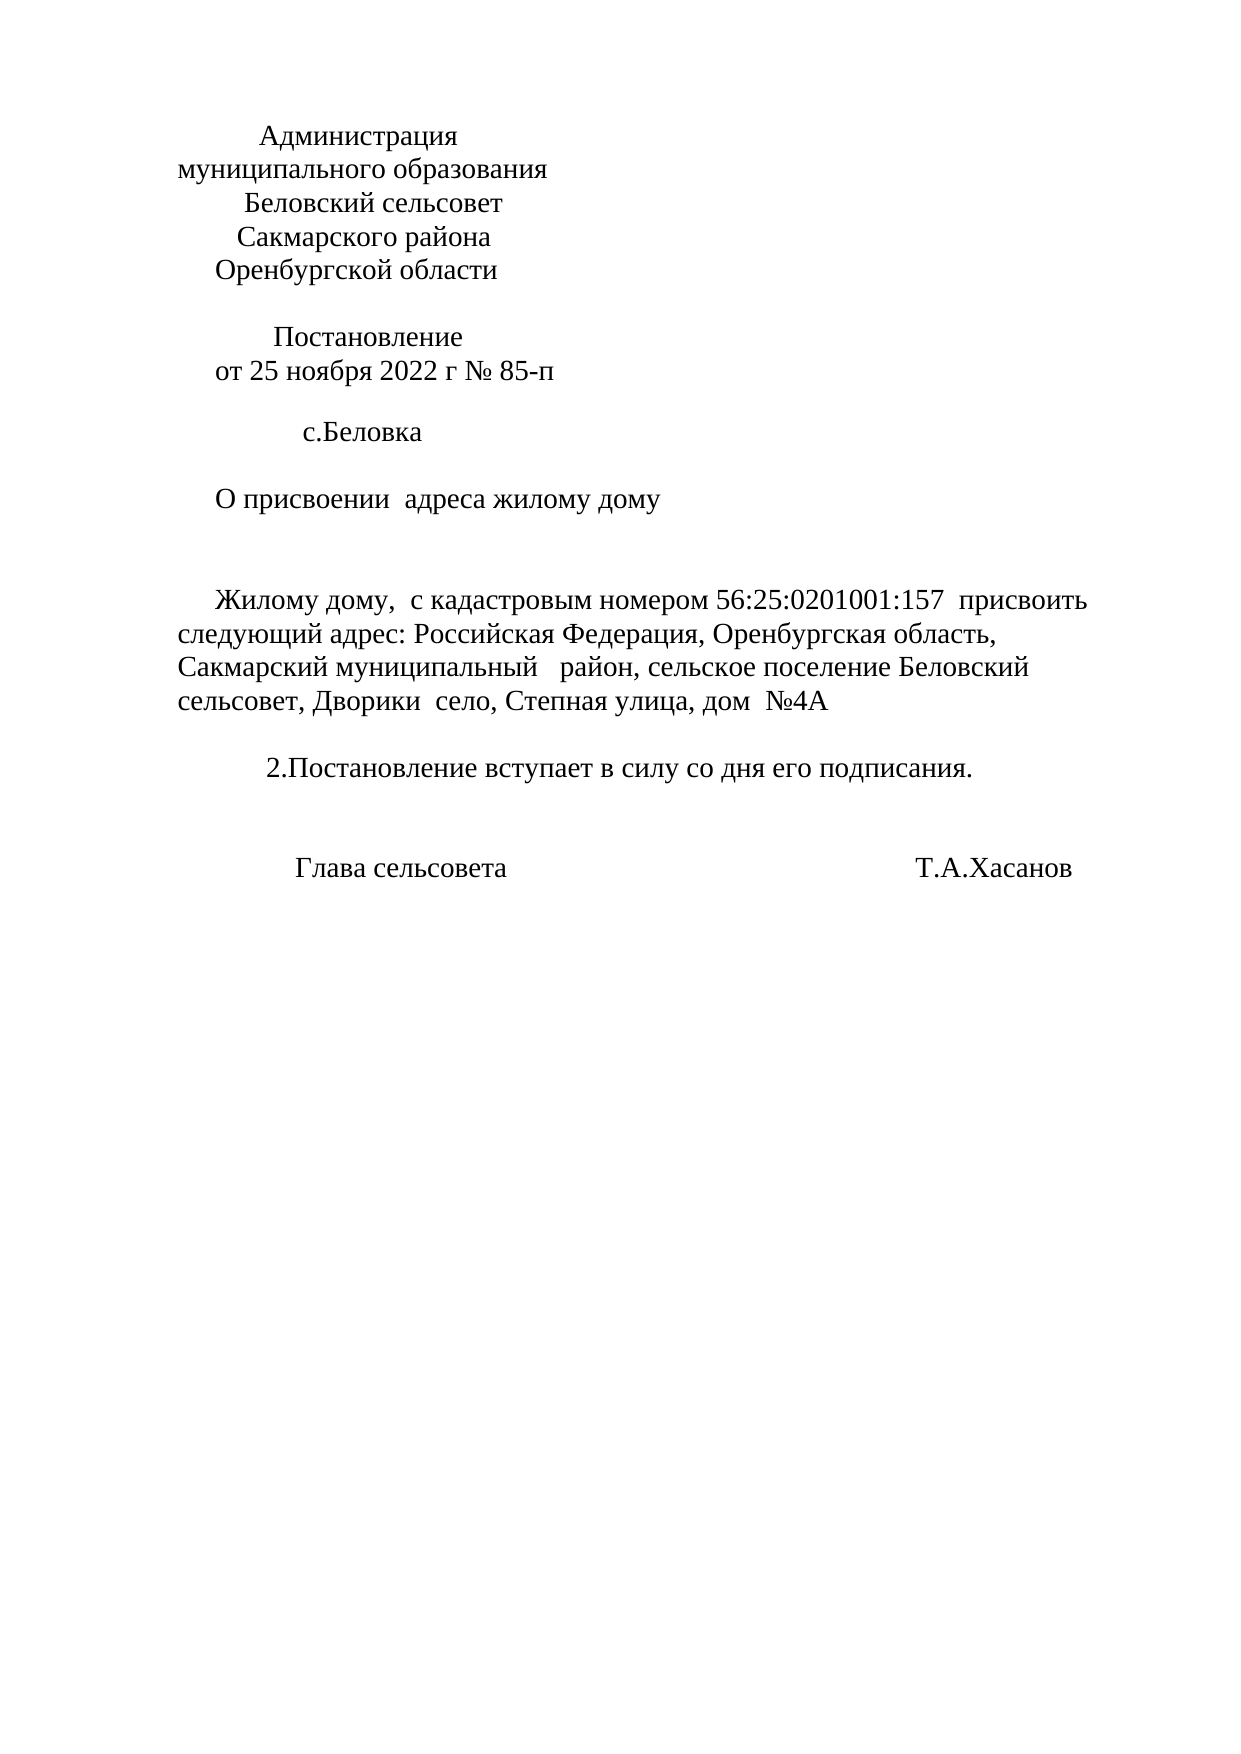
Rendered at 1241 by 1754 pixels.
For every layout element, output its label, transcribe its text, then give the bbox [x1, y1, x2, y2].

text Постановление [177, 319, 1152, 353]
text Беловский сельсовет [177, 185, 1152, 219]
text Сакмарского района [177, 219, 1152, 252]
text муниципального образования [177, 152, 1152, 185]
text Жилому дому, с кадастровым номером 56:25:0201001:157 присвоить следующий адрес: Российская Федерация, Оренбургская область, Сакмарский муниципальный район, сельское поселение Беловский сельсовет, Дворики село, Степная улица, дом №4А [177, 582, 1152, 716]
text Администрация [177, 118, 1152, 152]
text от 25 ноября 2022 г № 85-п [177, 353, 1152, 386]
text 2.Постановление вступает в силу со дня его подписания. [177, 750, 1152, 783]
text Глава сельсовета Т.А.Хасанов [177, 851, 1152, 884]
text с.Беловка [177, 414, 1152, 448]
text О присвоении адреса жилому дому [177, 482, 1152, 515]
text Оренбургской области [177, 252, 1152, 286]
